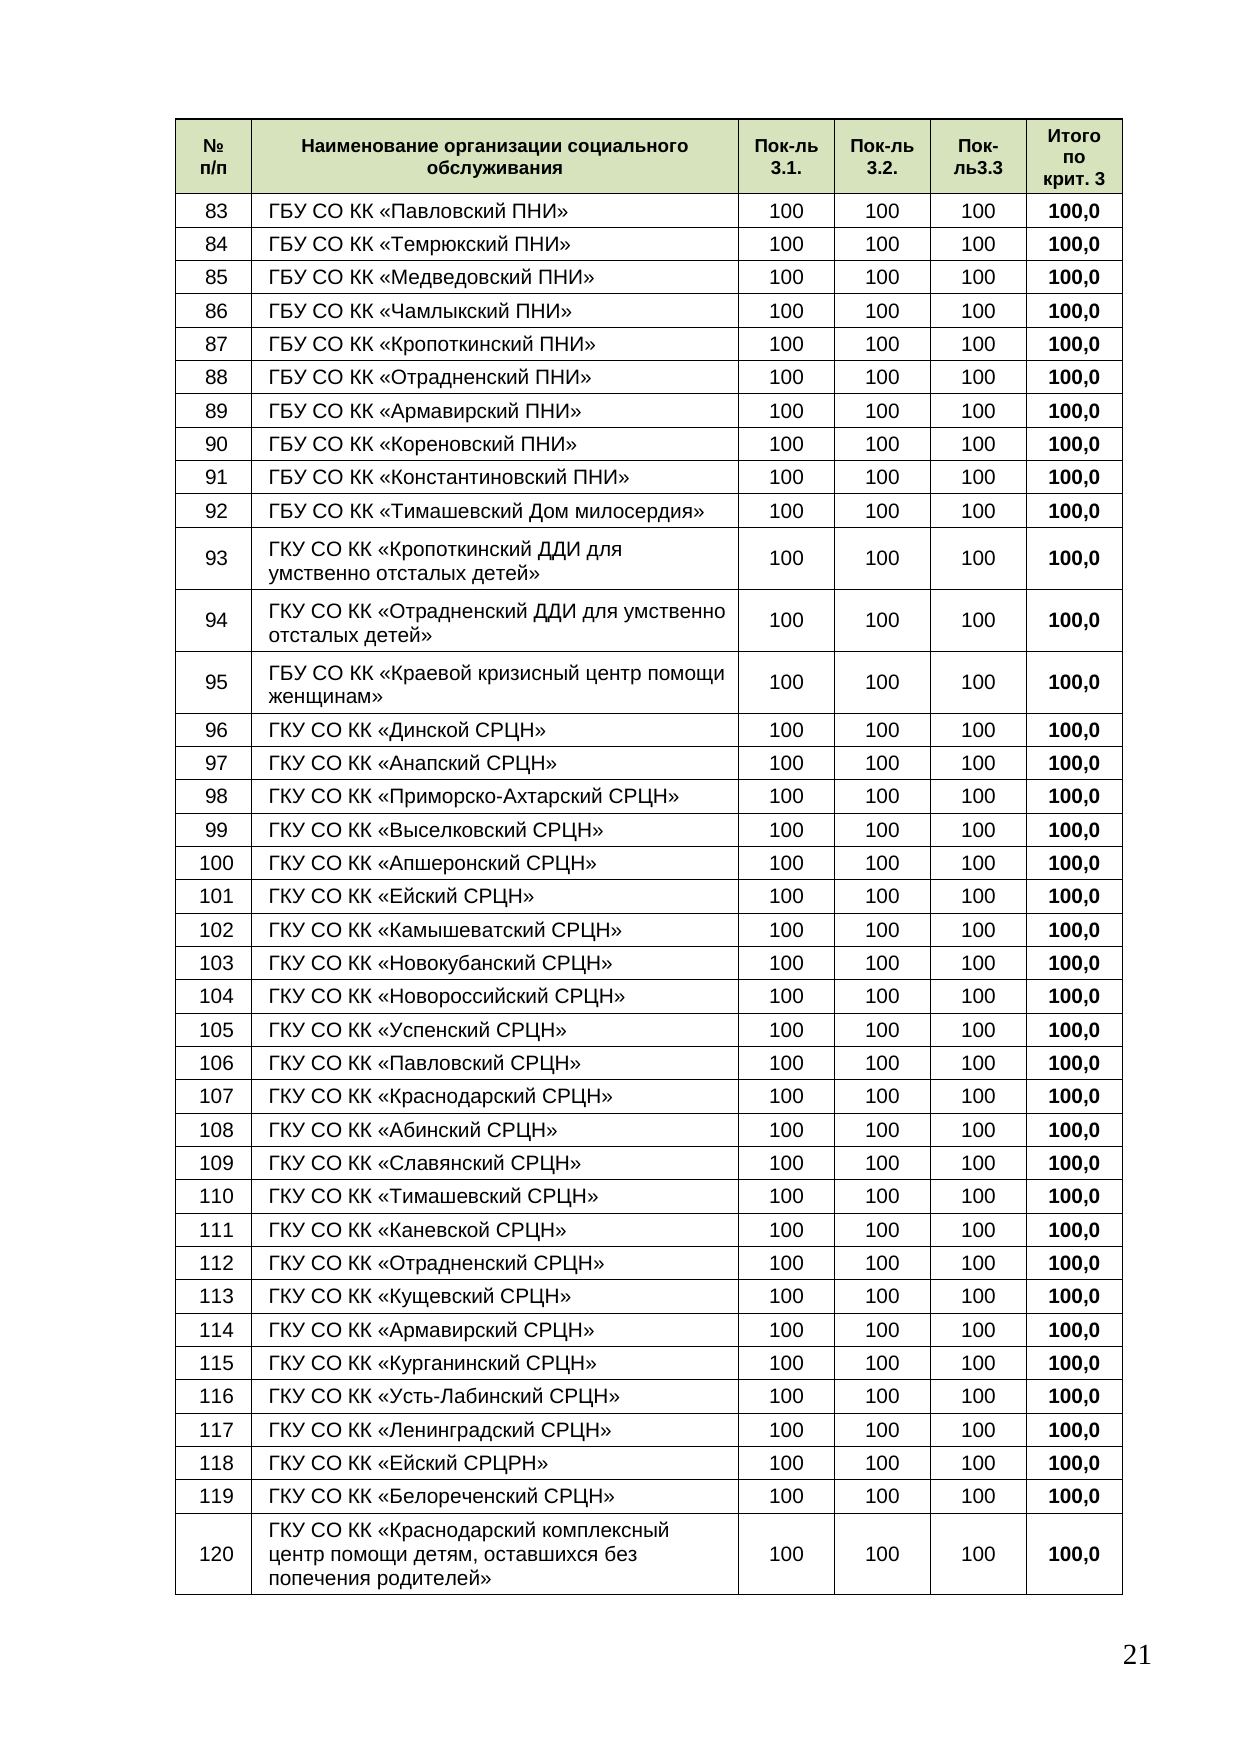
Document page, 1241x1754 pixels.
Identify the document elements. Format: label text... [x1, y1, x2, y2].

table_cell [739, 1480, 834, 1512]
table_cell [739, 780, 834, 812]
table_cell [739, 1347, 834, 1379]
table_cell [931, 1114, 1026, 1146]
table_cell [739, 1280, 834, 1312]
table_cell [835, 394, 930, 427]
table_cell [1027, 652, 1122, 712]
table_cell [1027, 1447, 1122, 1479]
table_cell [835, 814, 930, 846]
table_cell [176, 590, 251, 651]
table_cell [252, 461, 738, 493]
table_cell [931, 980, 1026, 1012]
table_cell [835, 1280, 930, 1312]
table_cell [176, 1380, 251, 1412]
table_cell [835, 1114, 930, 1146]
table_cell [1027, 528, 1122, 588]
table_header Пок-ль 3.2. [835, 120, 930, 193]
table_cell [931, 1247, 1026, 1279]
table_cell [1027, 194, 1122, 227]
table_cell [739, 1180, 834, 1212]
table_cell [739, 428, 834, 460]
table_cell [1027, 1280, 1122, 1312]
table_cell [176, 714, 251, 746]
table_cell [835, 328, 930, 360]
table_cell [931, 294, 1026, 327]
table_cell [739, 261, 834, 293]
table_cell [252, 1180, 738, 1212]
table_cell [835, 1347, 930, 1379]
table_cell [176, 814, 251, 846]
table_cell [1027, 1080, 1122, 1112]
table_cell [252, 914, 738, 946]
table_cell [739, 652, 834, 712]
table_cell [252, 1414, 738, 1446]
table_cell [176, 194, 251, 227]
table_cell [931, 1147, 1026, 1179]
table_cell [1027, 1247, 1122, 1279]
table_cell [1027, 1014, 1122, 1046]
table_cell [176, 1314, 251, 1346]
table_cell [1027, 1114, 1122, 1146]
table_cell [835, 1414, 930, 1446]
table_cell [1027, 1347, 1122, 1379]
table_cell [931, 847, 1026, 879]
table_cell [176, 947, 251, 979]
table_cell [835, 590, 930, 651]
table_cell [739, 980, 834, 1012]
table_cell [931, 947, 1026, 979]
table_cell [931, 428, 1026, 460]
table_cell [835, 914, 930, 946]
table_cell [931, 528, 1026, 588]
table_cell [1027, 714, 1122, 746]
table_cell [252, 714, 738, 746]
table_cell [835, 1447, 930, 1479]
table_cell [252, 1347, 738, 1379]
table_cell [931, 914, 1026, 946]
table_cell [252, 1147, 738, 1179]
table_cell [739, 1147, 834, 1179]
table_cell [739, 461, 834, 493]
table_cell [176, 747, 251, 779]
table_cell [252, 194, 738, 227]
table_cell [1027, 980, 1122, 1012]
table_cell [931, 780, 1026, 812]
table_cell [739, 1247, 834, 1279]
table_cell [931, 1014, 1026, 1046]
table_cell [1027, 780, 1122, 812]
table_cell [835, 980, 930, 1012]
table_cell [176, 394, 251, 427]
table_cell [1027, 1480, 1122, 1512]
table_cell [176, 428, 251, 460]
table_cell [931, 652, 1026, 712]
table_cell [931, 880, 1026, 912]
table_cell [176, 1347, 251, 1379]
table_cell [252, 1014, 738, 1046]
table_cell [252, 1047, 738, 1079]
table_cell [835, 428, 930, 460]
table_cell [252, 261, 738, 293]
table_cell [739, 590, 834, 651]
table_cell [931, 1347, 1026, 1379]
table_header Итого по крит. 3 [1027, 120, 1122, 193]
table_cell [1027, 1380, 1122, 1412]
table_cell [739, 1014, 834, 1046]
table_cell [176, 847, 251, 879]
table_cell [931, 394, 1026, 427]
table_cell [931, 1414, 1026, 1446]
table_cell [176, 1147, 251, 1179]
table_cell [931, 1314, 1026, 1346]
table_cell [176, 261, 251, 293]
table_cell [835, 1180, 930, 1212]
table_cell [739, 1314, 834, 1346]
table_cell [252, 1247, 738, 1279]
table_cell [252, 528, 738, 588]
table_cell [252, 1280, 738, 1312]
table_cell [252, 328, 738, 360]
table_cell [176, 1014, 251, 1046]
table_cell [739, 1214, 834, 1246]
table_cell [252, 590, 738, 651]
table_header Наименование организации социального обслуживания [252, 120, 738, 193]
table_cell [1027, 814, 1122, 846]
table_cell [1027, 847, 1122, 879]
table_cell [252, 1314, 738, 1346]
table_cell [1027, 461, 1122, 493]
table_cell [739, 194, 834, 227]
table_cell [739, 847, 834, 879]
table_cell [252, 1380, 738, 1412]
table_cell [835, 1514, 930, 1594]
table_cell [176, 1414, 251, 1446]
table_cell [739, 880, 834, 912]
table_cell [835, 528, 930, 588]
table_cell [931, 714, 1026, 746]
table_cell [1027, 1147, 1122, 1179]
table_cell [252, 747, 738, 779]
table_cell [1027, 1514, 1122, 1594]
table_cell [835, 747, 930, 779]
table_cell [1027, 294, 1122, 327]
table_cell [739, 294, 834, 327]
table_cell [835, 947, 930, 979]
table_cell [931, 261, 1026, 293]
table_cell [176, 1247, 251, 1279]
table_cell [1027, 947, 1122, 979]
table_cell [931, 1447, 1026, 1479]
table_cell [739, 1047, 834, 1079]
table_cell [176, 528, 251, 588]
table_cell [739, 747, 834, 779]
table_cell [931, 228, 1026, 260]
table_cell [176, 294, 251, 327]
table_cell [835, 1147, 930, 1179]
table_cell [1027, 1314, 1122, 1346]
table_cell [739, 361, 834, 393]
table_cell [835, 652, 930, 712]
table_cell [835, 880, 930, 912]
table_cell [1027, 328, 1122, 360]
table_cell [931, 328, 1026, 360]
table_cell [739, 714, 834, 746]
table_header № п/п [176, 120, 251, 193]
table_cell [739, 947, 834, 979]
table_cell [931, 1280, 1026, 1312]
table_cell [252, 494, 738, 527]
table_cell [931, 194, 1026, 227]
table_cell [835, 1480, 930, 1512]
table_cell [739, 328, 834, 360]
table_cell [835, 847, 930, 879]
table_header Пок-ль 3.1. [739, 120, 834, 193]
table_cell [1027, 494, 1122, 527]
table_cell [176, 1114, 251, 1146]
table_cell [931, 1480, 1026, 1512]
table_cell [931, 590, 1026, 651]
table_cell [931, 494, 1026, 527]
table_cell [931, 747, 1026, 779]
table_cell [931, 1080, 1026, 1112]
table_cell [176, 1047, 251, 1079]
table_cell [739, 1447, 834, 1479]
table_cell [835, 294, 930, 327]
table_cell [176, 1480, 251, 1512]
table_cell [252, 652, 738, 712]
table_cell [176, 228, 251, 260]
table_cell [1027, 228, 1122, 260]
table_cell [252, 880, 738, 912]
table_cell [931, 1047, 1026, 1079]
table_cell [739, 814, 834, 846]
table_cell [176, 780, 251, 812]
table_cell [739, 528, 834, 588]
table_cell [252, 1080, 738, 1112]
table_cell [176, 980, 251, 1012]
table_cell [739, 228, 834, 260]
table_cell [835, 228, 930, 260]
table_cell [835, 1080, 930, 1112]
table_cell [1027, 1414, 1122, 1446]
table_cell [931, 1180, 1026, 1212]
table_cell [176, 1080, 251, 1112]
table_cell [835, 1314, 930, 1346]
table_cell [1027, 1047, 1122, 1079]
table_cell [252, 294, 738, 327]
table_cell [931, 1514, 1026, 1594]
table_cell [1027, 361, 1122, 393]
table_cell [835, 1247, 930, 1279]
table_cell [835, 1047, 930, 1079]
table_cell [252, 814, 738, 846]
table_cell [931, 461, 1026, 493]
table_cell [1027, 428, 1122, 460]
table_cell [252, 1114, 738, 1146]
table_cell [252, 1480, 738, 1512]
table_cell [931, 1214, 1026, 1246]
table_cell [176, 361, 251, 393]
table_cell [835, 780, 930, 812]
table_header Пок-ль3.3 [931, 120, 1026, 193]
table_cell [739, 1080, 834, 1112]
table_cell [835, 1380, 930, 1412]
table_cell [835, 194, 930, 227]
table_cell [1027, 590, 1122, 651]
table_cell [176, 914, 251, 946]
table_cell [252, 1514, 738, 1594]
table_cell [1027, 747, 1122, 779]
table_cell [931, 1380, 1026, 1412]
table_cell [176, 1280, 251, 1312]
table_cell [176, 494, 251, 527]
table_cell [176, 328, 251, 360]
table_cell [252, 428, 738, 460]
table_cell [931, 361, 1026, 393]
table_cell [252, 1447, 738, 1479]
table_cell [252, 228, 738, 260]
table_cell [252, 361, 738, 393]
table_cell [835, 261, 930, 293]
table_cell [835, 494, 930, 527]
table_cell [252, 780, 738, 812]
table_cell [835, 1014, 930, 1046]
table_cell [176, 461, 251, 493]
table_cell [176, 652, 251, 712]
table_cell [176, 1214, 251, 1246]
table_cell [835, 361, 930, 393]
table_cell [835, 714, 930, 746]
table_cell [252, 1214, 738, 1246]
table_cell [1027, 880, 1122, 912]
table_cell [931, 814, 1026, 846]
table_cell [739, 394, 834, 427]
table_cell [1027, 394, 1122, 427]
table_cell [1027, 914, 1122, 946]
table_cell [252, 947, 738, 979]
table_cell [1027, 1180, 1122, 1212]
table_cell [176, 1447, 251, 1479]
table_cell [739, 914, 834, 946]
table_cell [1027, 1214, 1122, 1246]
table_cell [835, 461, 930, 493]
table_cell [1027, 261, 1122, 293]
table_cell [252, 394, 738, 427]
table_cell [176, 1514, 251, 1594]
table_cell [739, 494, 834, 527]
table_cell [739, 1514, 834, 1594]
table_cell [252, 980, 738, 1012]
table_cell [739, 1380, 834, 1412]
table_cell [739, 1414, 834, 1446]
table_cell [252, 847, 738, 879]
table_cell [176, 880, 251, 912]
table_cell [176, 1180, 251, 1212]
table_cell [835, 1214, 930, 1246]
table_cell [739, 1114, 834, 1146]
